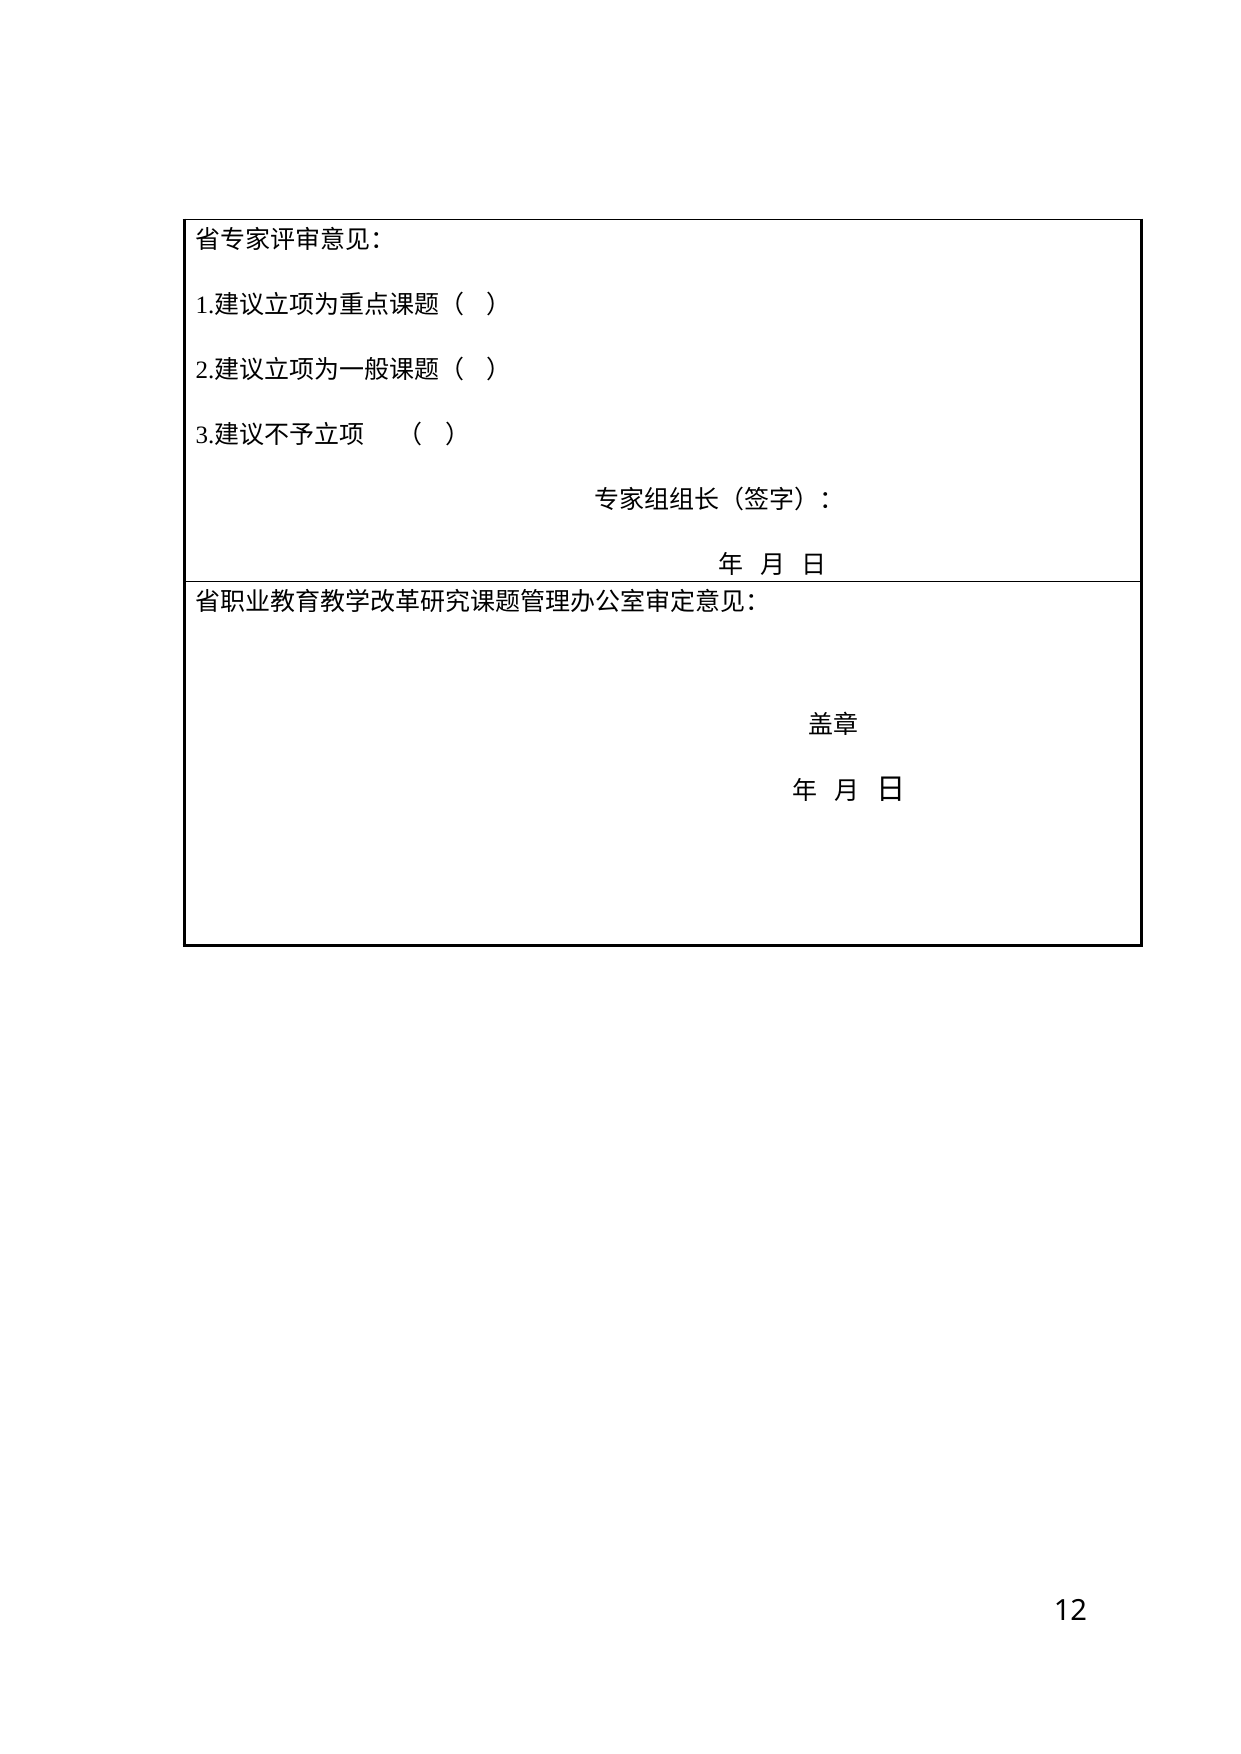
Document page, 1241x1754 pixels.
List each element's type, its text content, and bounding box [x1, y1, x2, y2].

table_cell 省职业教育教学改革研究课题管理办公室审定意见： 盖章 年 月 日 [186, 582, 1140, 944]
table_cell 省专家评审意见： 1.建议立项为重点课题（ ） 2.建议立项为一般课题（ ） 3.建议不予立项 （ ） 专家组组长（签字）： 年 月 日 [186, 220, 1140, 581]
